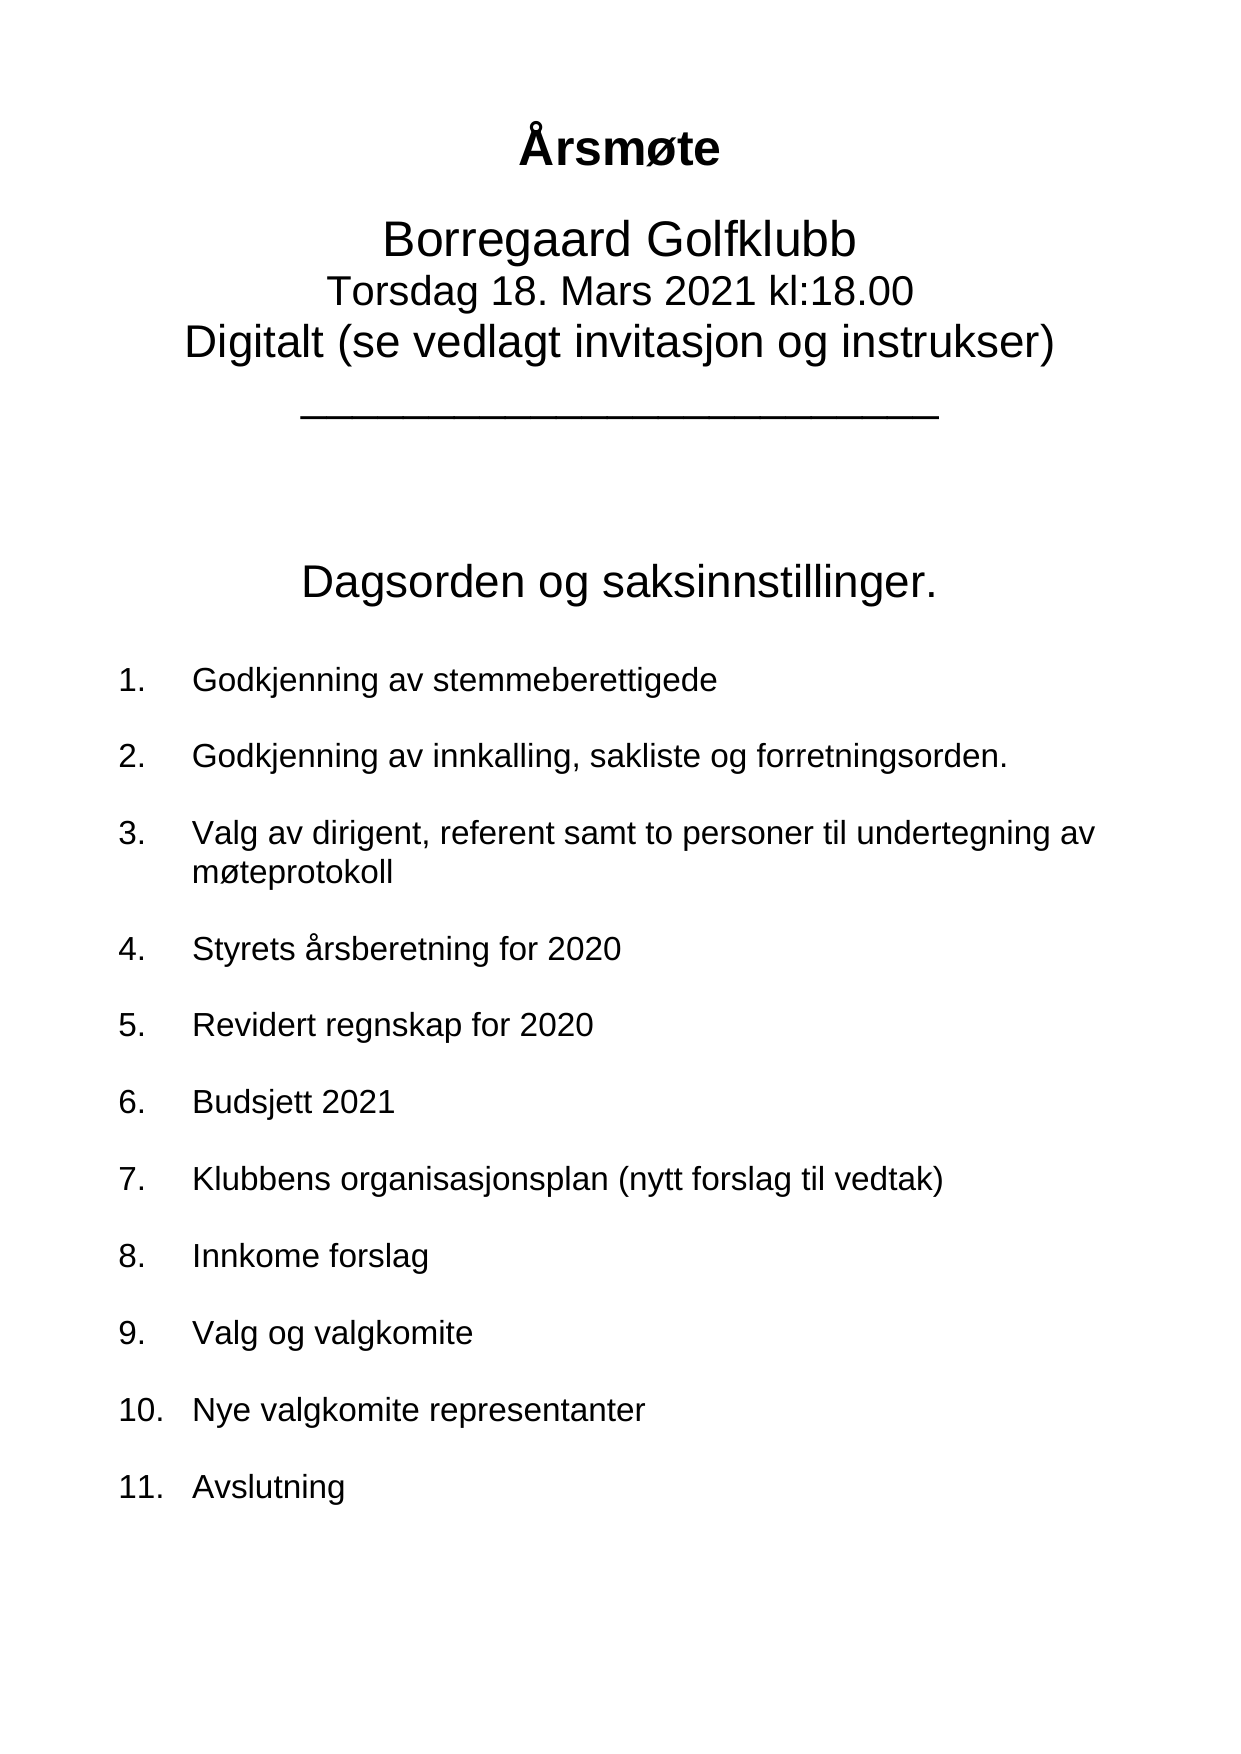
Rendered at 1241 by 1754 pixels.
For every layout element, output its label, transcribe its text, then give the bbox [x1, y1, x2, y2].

text Dagsorden og saksinnstillinger. [118, 554, 1122, 607]
text 6. Budsjett 2021 [118, 1082, 1122, 1121]
text 8. Innkome forslag [118, 1236, 1122, 1274]
text 10. Nye valgkomite representanter [118, 1390, 1122, 1428]
text 3. Valg av dirigent, referent samt to personer til undertegning av møteprotokoll [118, 813, 1122, 890]
text Årsmøte [118, 118, 1122, 176]
text _________________________ [118, 367, 1122, 420]
text 1. Godkjenning av stemmeberettigede [118, 659, 1122, 698]
text 9. Valg og valgkomite [118, 1313, 1122, 1351]
text Borregaard Golfklubb [118, 209, 1122, 267]
text 7. Klubbens organisasjonsplan (nytt forslag til vedtak) [118, 1159, 1122, 1198]
text 4. Styrets årsberetning for 2020 [118, 929, 1122, 967]
text 2. Godkjenning av innkalling, sakliste og forretningsorden. [118, 736, 1122, 775]
text Torsdag 18. Mars 2021 kl:18.00 [118, 267, 1122, 314]
text 11. Avslutning [118, 1467, 1122, 1505]
text 5. Revidert regnskap for 2020 [118, 1006, 1122, 1044]
text Digitalt (se vedlagt invitasjon og instrukser) [118, 314, 1122, 367]
